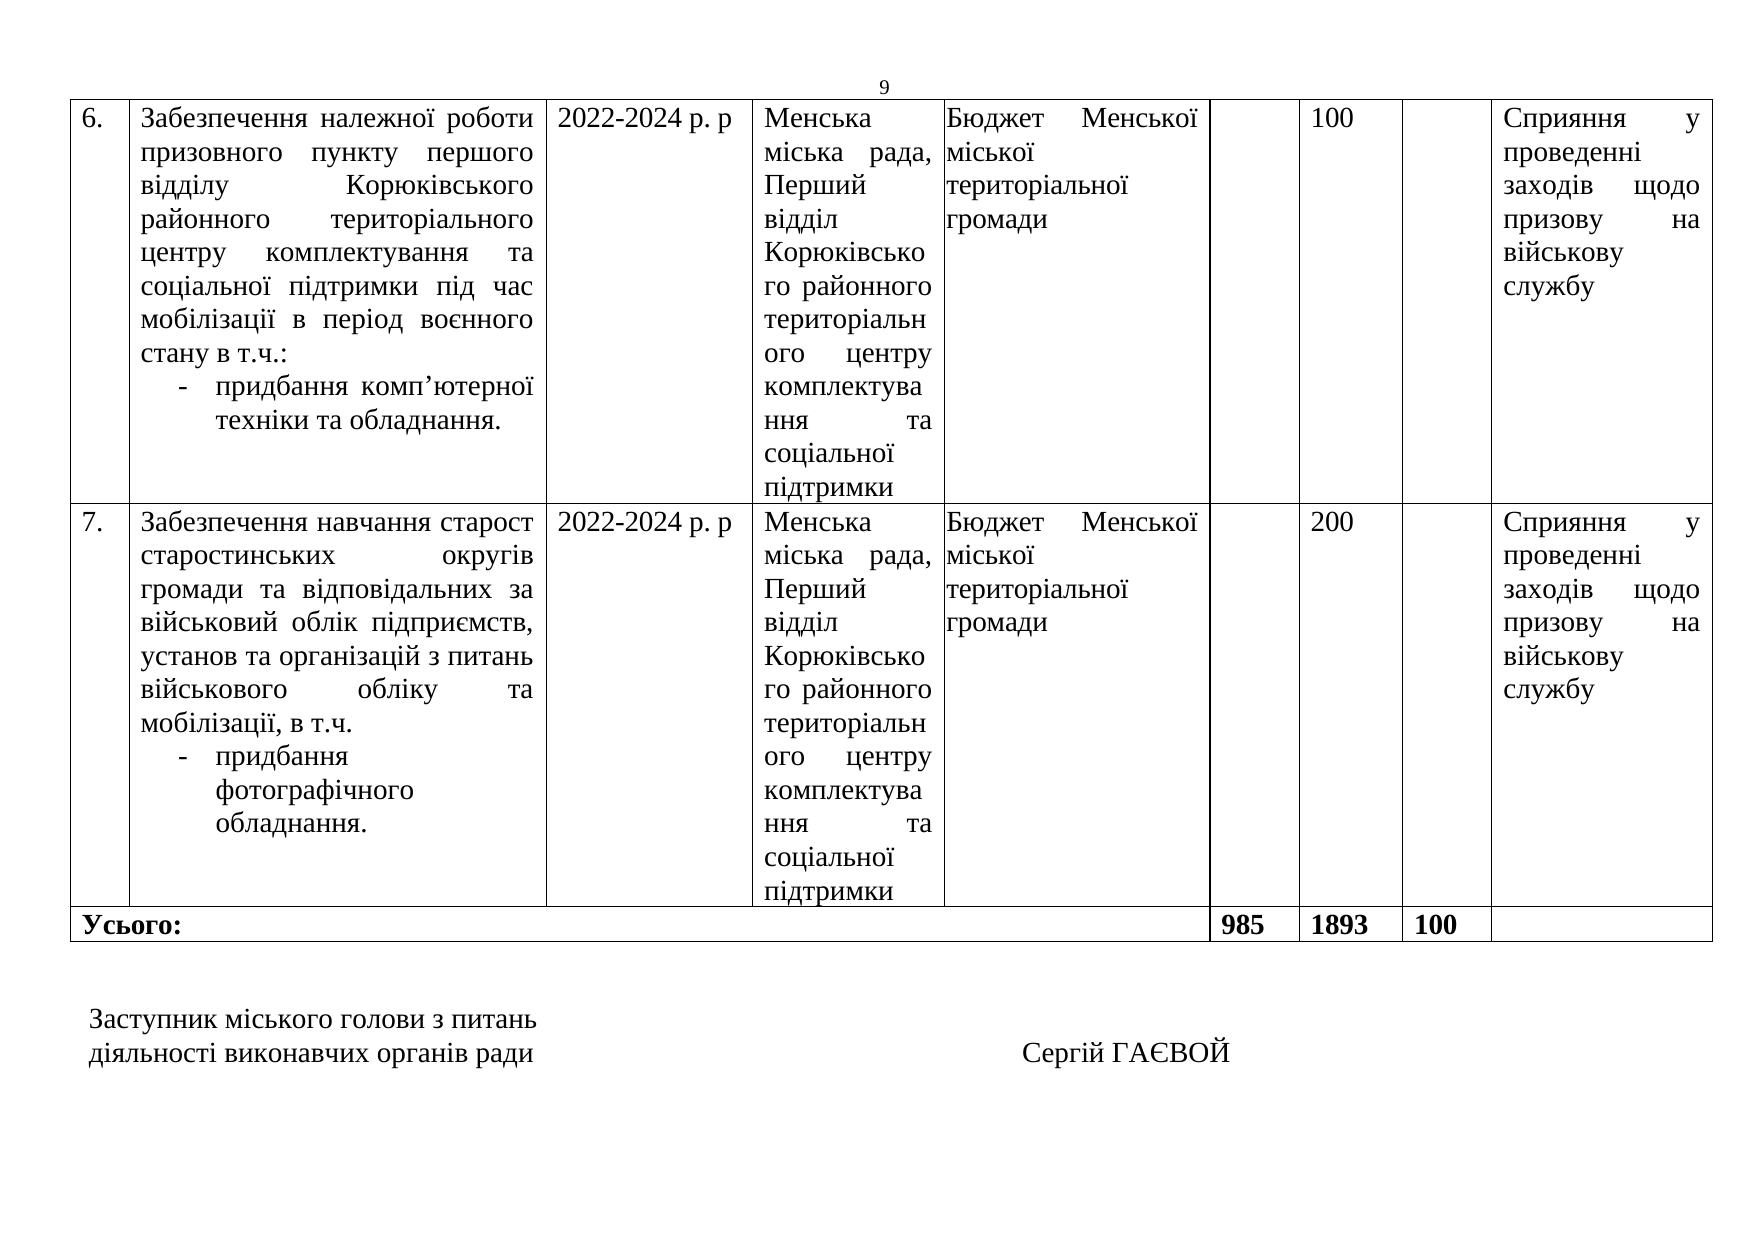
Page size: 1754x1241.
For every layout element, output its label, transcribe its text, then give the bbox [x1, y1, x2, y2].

text Заступник міського голови з питань [89, 1002, 1680, 1035]
text діяльності виконавчих органів ради Сергій ГАЄВОЙ [89, 1035, 1680, 1069]
table_cell Сприяння у проведенні заходів щодо призову на військову службу [1492, 504, 1712, 906]
table_cell [1403, 504, 1491, 906]
table_cell 2022-2024 р. р [547, 504, 752, 906]
table_cell 2022-2024 р. р [547, 100, 752, 503]
table_cell Сприяння у проведенні заходів щодо призову на військову службу [1492, 100, 1712, 503]
table_cell [1211, 504, 1299, 906]
table_cell Менська міська рада, Перший відділ Корюківського районного територіального центру комплектування та соціальної підтримки [753, 504, 944, 906]
table_cell [1492, 907, 1712, 941]
table_cell 100 [1403, 907, 1491, 941]
table_cell 200 [1300, 504, 1402, 906]
table_cell [1211, 100, 1299, 503]
table_cell Бюджет Менської міської територіальної громади [945, 504, 1209, 906]
table_cell 985 [1211, 907, 1299, 941]
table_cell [945, 100, 1209, 503]
table_cell Забезпечення належної роботи призовного пункту першого відділу Корюківського районного територіального центру комплектування та соціальної підтримки під час мобілізації в період воєнного стану в т.ч.: придбання комп’ютерної техніки та обладнання. [130, 100, 546, 503]
table_cell Забезпечення навчання старост старостинських округів громади та відповідальних за військовий облік підприємств, установ та організацій з питань військового обліку та мобілізації, в т.ч. придбання фотографічного обладнання. [130, 504, 546, 906]
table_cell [753, 100, 944, 503]
table_cell [1403, 100, 1491, 503]
table_cell 100 [1300, 100, 1402, 503]
table_cell Усього: [71, 907, 1209, 941]
table_cell 6. [71, 100, 129, 503]
table_cell 1893 [1300, 907, 1402, 941]
table_cell 7. [71, 504, 129, 906]
